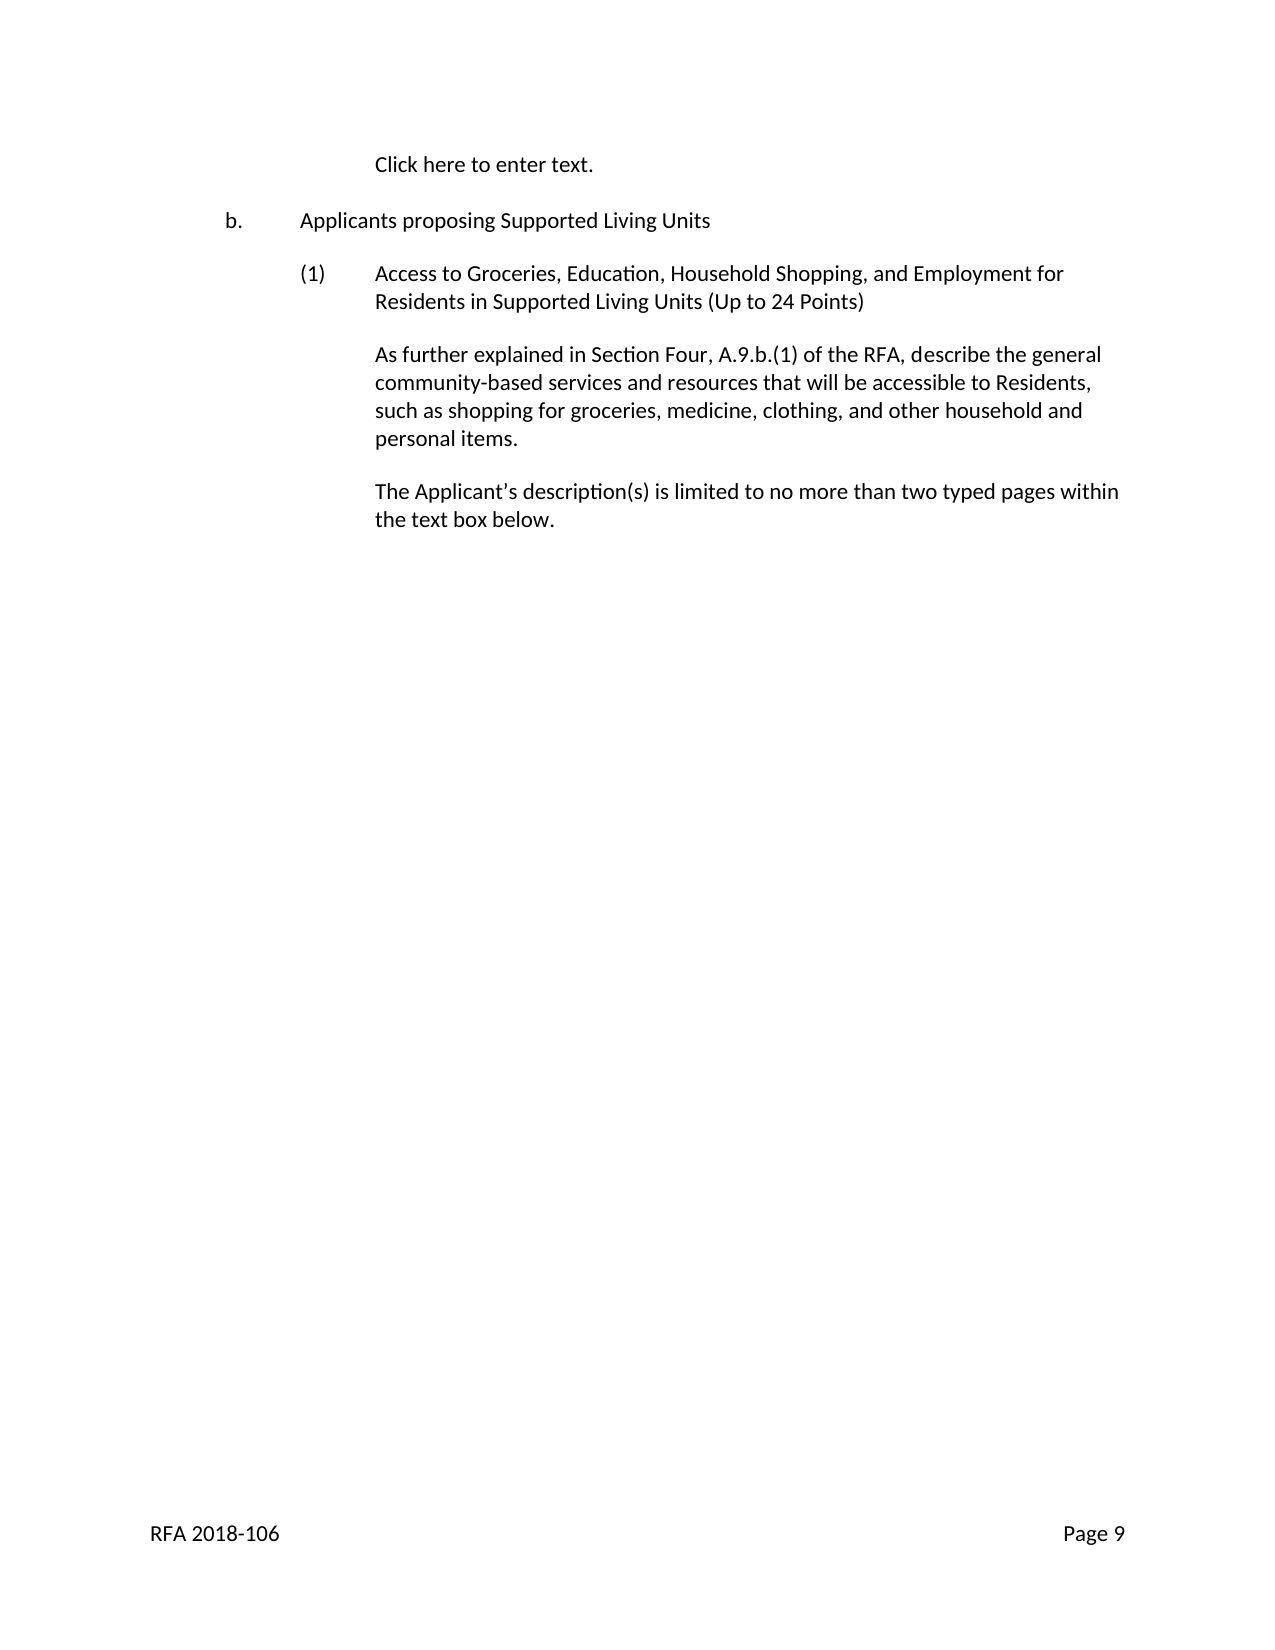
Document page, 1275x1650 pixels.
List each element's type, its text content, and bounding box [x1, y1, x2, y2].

text The Applicant’s description(s) is limited to no more than two typed pages within the text box below. [375, 477, 1125, 533]
text As further explained in Section Four, A.9.b.(1) of the RFA, describe the general community-based services and resources that will be accessible to Residents, such as shopping for groceries, medicine, clothing, and other household and personal items. [375, 340, 1125, 452]
text b. Applicants proposing Supported Living Units [225, 206, 1125, 234]
text (1) Access to Groceries, Education, Household Shopping, and Employment for Residents in Supported Living Units (Up to 24 Points) [300, 259, 1125, 315]
